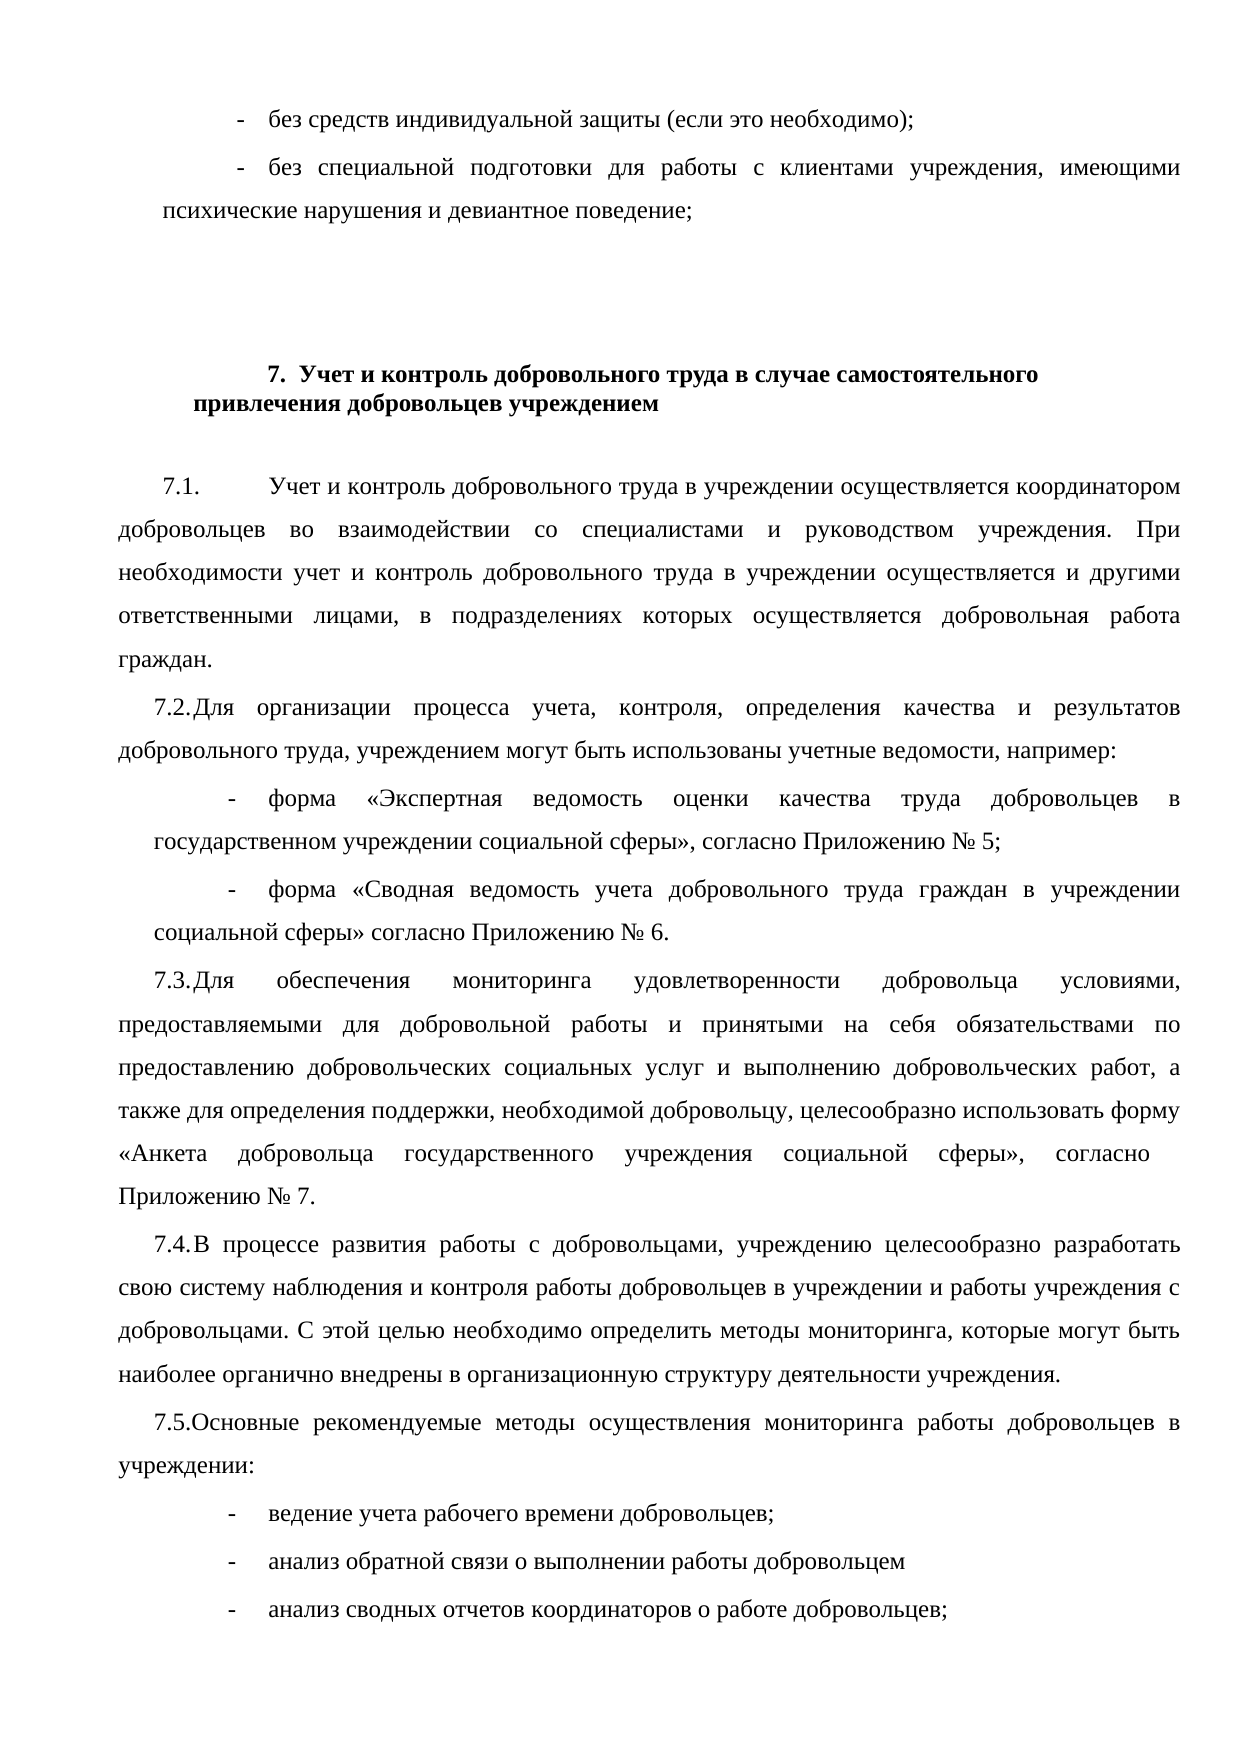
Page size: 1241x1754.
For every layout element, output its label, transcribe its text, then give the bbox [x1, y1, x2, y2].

text 7.2. Для организации процесса учета, контроля, определения качества и результатов добровольного труда, учреждением могут быть использованы учетные ведомости, например: [118, 692, 1181, 764]
text - анализ сводных отчетов координаторов о работе добровольцев; [154, 1594, 1181, 1623]
text - без средств индивидуальной защиты (если это необходимо); [162, 104, 1181, 132]
text - форма «Сводная ведомость учета добровольного труда граждан в учреждении социальной сферы» согласно Приложению № 6. [154, 874, 1181, 946]
text 7.1. Учет и контроль добровольного труда в учреждении осуществляется координатором добровольцев во взаимодействии со специалистами и руководством учреждения. При необходимости учет и контроль добровольного труда в учреждении осуществляется и другими ответственными лицами, в подразделениях которых осуществляется добровольная работа граждан. [118, 471, 1181, 672]
text 7.3. Для обеспечения мониторинга удовлетворенности добровольца условиями, предоставляемыми для добровольной работы и принятыми на себя обязательствами по предоставлению добровольческих социальных услуг и выполнению добровольческих работ, а также для определения поддержки, необходимой добровольцу, целесообразно использовать форму «Анкета добровольца государственного учреждения социальной сферы», согласно Приложению № 7. [118, 966, 1181, 1210]
text - ведение учета рабочего времени добровольцев; [154, 1498, 1181, 1527]
text - форма «Экспертная ведомость оценки качества труда добровольцев в государственном учреждении социальной сферы», согласно Приложению № 5; [154, 783, 1181, 855]
text 7.4. В процессе развития работы с добровольцами, учреждению целесообразно разработать свою систему наблюдения и контроля работы добровольцев в учреждении и работы учреждения с добровольцами. С этой целью необходимо определить методы мониторинга, которые могут быть наиболее органично внедрены в организационную структуру деятельности учреждения. [118, 1229, 1181, 1387]
subtitle 7. Учет и контроль добровольного труда в случае самостоятельного привлечения добровольцев учреждением [193, 359, 1181, 417]
text 7.5.Основные рекомендуемые методы осуществления мониторинга работы добровольцев в учреждении: [118, 1407, 1181, 1479]
text - без специальной подготовки для работы с клиентами учреждения, имеющими психические нарушения и девиантное поведение; [162, 152, 1181, 224]
text - анализ обратной связи о выполнении работы добровольцем [154, 1546, 1181, 1575]
